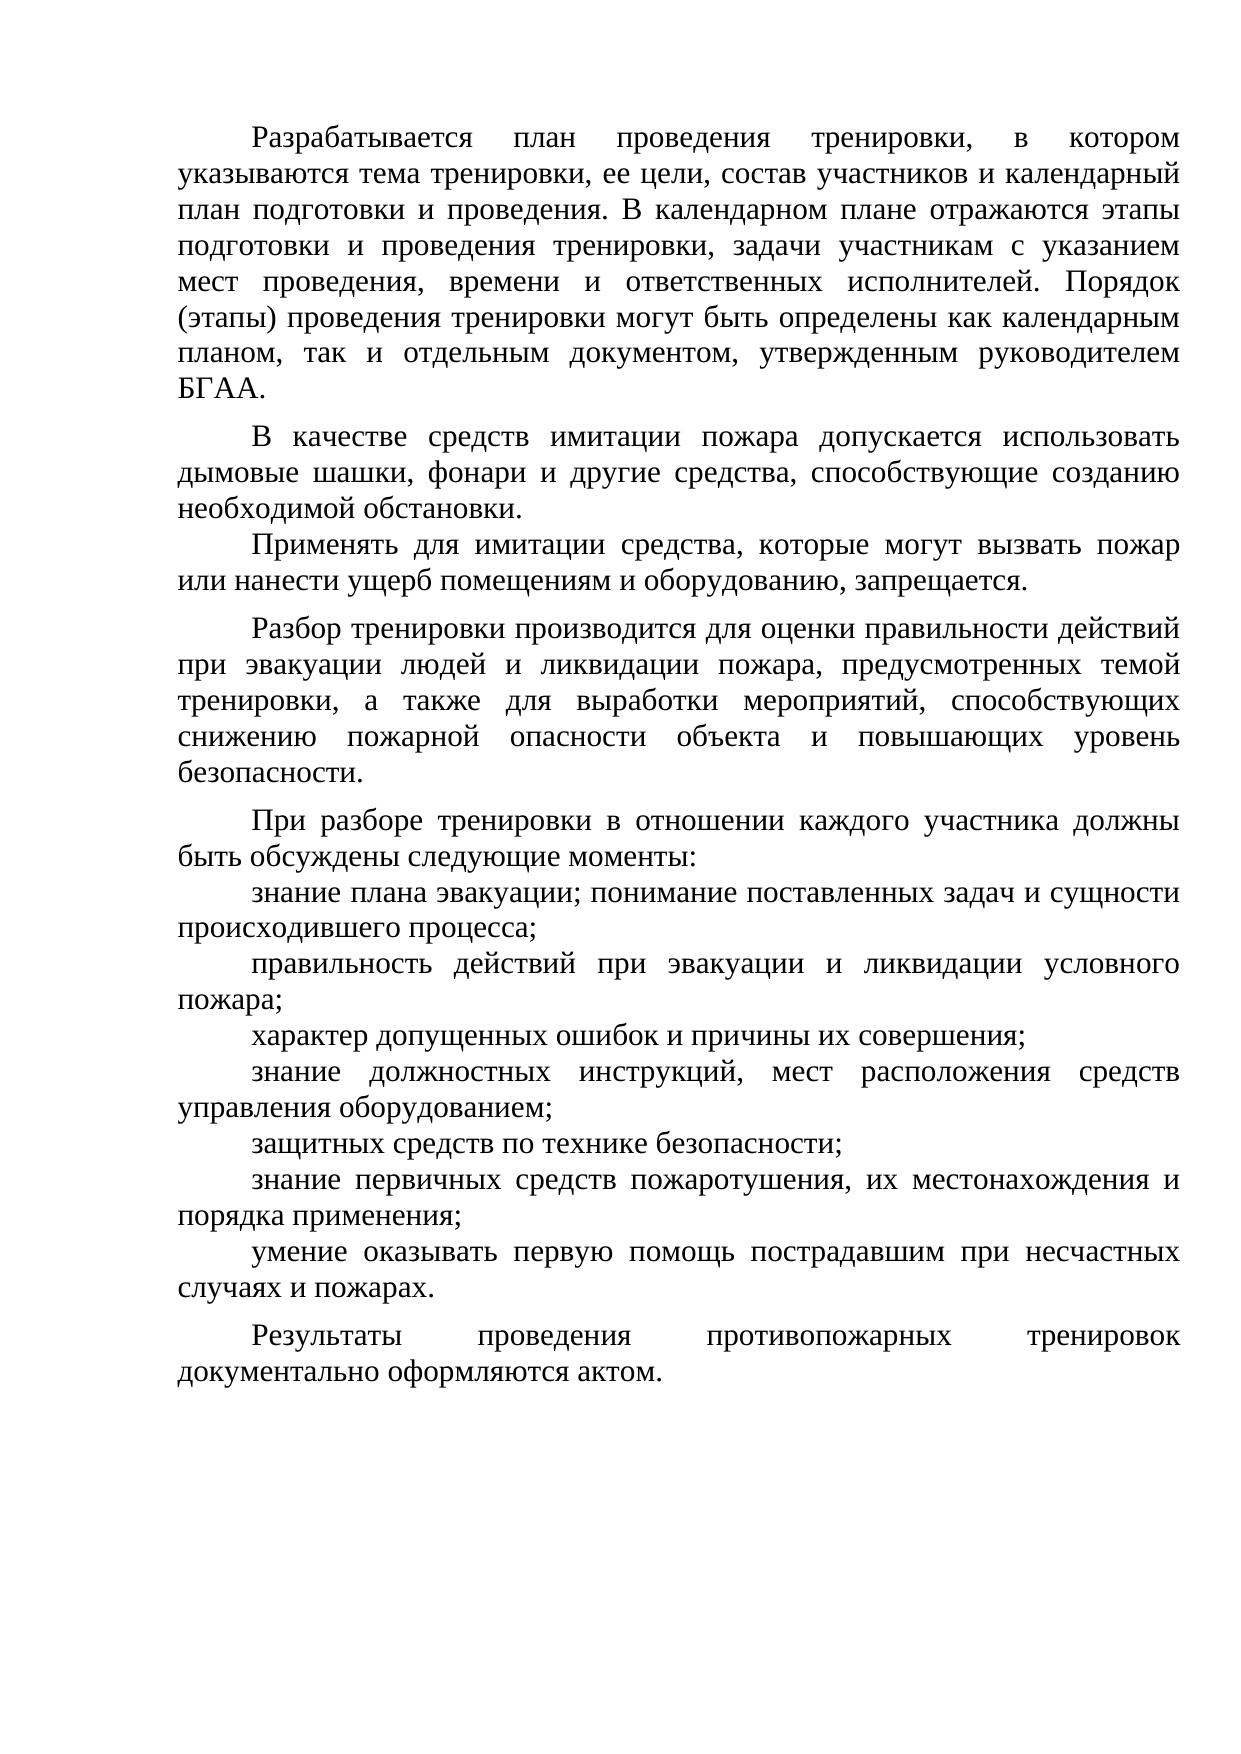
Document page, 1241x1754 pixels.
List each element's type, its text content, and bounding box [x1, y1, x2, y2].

text Результаты проведения противопожарных тренировок документально оформляются актом. [177, 1316, 1181, 1388]
text защитных средств по технике безопасности; [177, 1124, 1181, 1160]
text знание плана эвакуации; понимание поставленных задач и сущности происходившего процесса; [177, 873, 1181, 945]
text Применять для имитации средства, которые могут вызвать пожар или нанести ущерб помещениям и оборудованию, запрещается. [177, 525, 1181, 597]
text Разрабатывается план проведения тренировки, в котором указываются тема тренировки, ее цели, состав участников и календарный план подготовки и проведения. В календарном плане отражаются этапы подготовки и проведения тренировки, задачи участникам с указанием мест проведения, времени и ответственных исполнителей. Порядок (этапы) проведения тренировки могут быть определены как календарным планом, так и отдельным документом, утвержденным руководителем БГАА. [177, 118, 1181, 406]
text умение оказывать первую помощь пострадавшим при несчастных случаях и пожарах. [177, 1232, 1181, 1304]
text Разбор тренировки производится для оценки правильности действий при эвакуации людей и ликвидации пожара, предусмотренных темой тренировки, а также для выработки мероприятий, способствующих снижению пожарной опасности объекта и повышающих уровень безопасности. [177, 609, 1181, 789]
text знание должностных инструкций, мест расположения средств управления оборудованием; [177, 1052, 1181, 1124]
text характер допущенных ошибок и причины их совершения; [177, 1017, 1181, 1052]
text знание первичных средств пожаротушения, их местонахождения и порядка применения; [177, 1160, 1181, 1232]
text При разборе тренировки в отношении каждого участника должны быть обсуждены следующие моменты: [177, 801, 1181, 873]
text правильность действий при эвакуации и ликвидации условного пожара; [177, 945, 1181, 1017]
text В качестве средств имитации пожара допускается использовать дымовые шашки, фонари и другие средства, способствующие созданию необходимой обстановки. [177, 418, 1181, 525]
